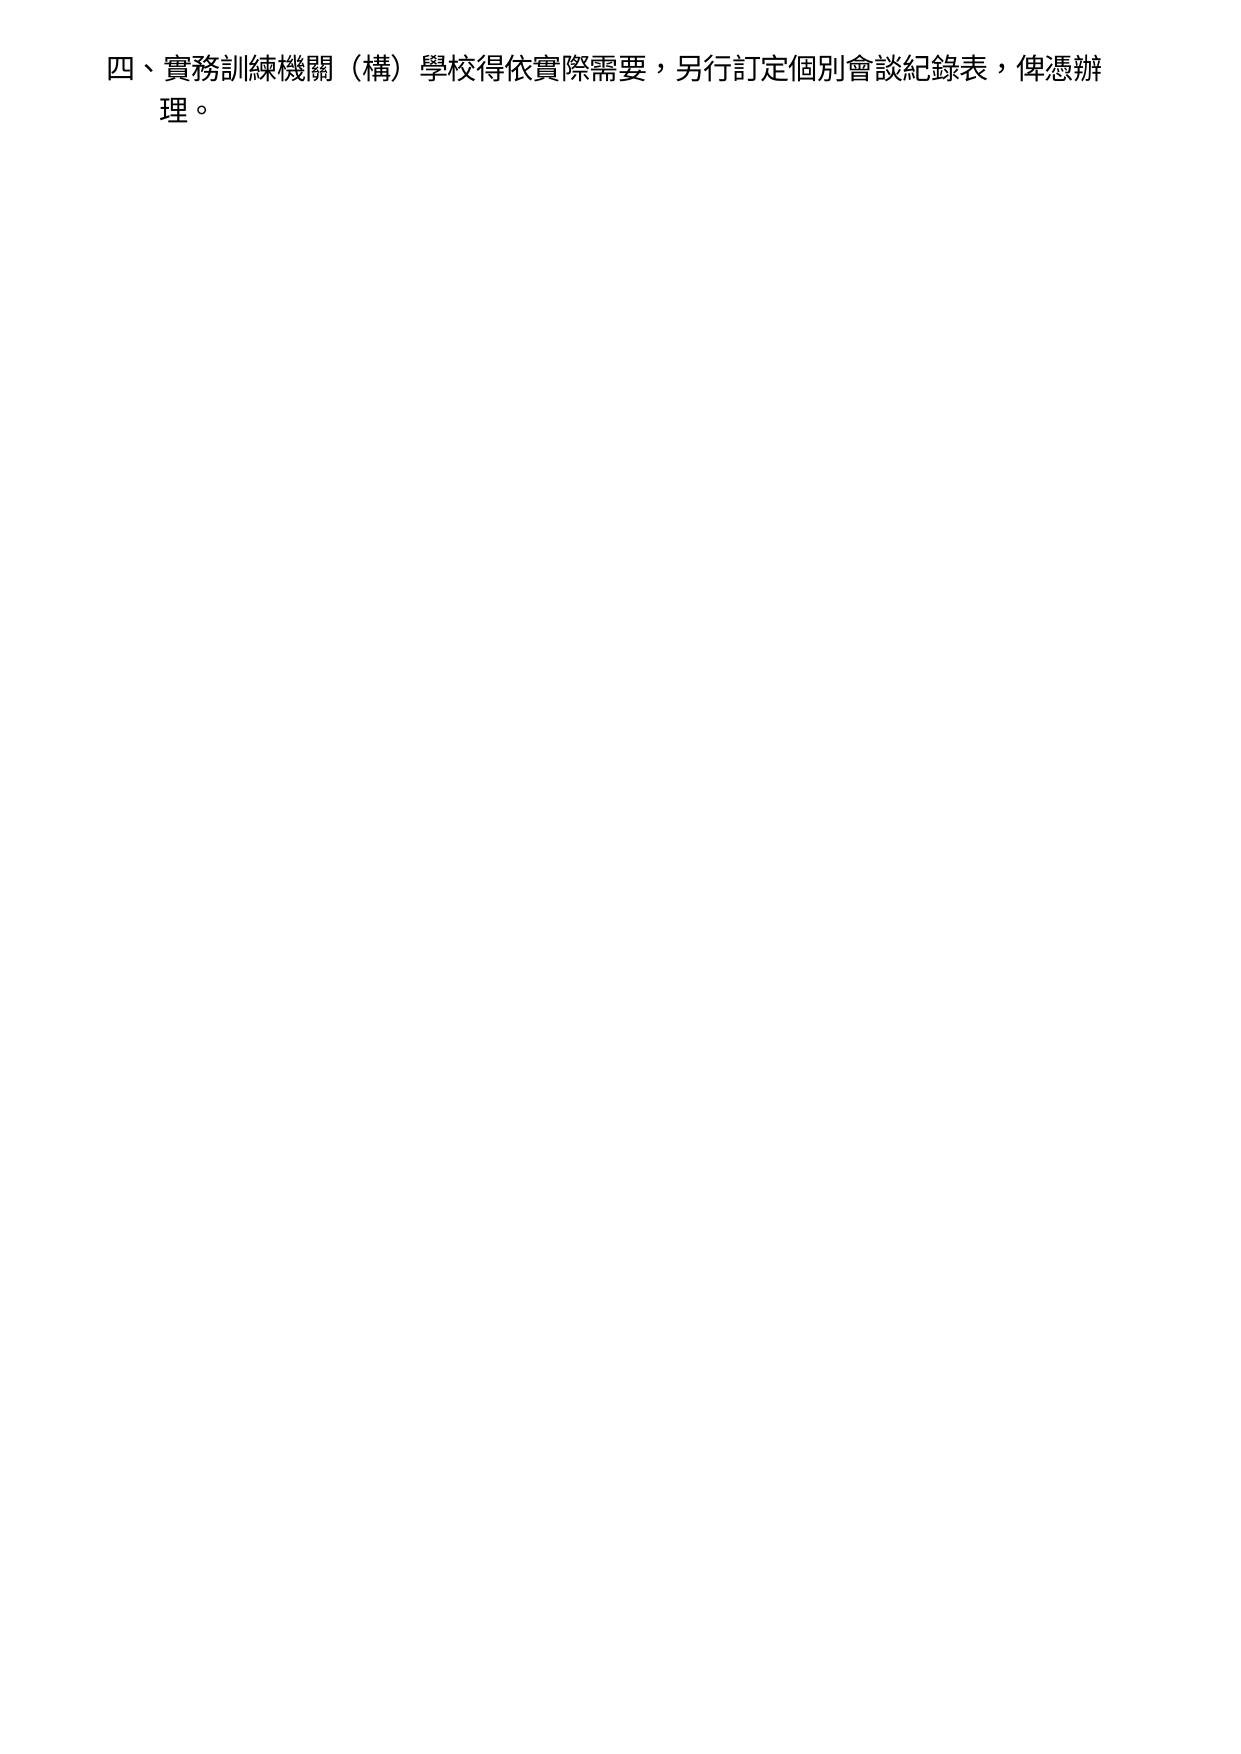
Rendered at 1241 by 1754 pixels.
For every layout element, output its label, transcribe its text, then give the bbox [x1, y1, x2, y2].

text 四、實務訓練機關（構）學校得依實際需要，另行訂定個別會談紀錄表，俾憑辦理。 [106, 46, 1104, 130]
